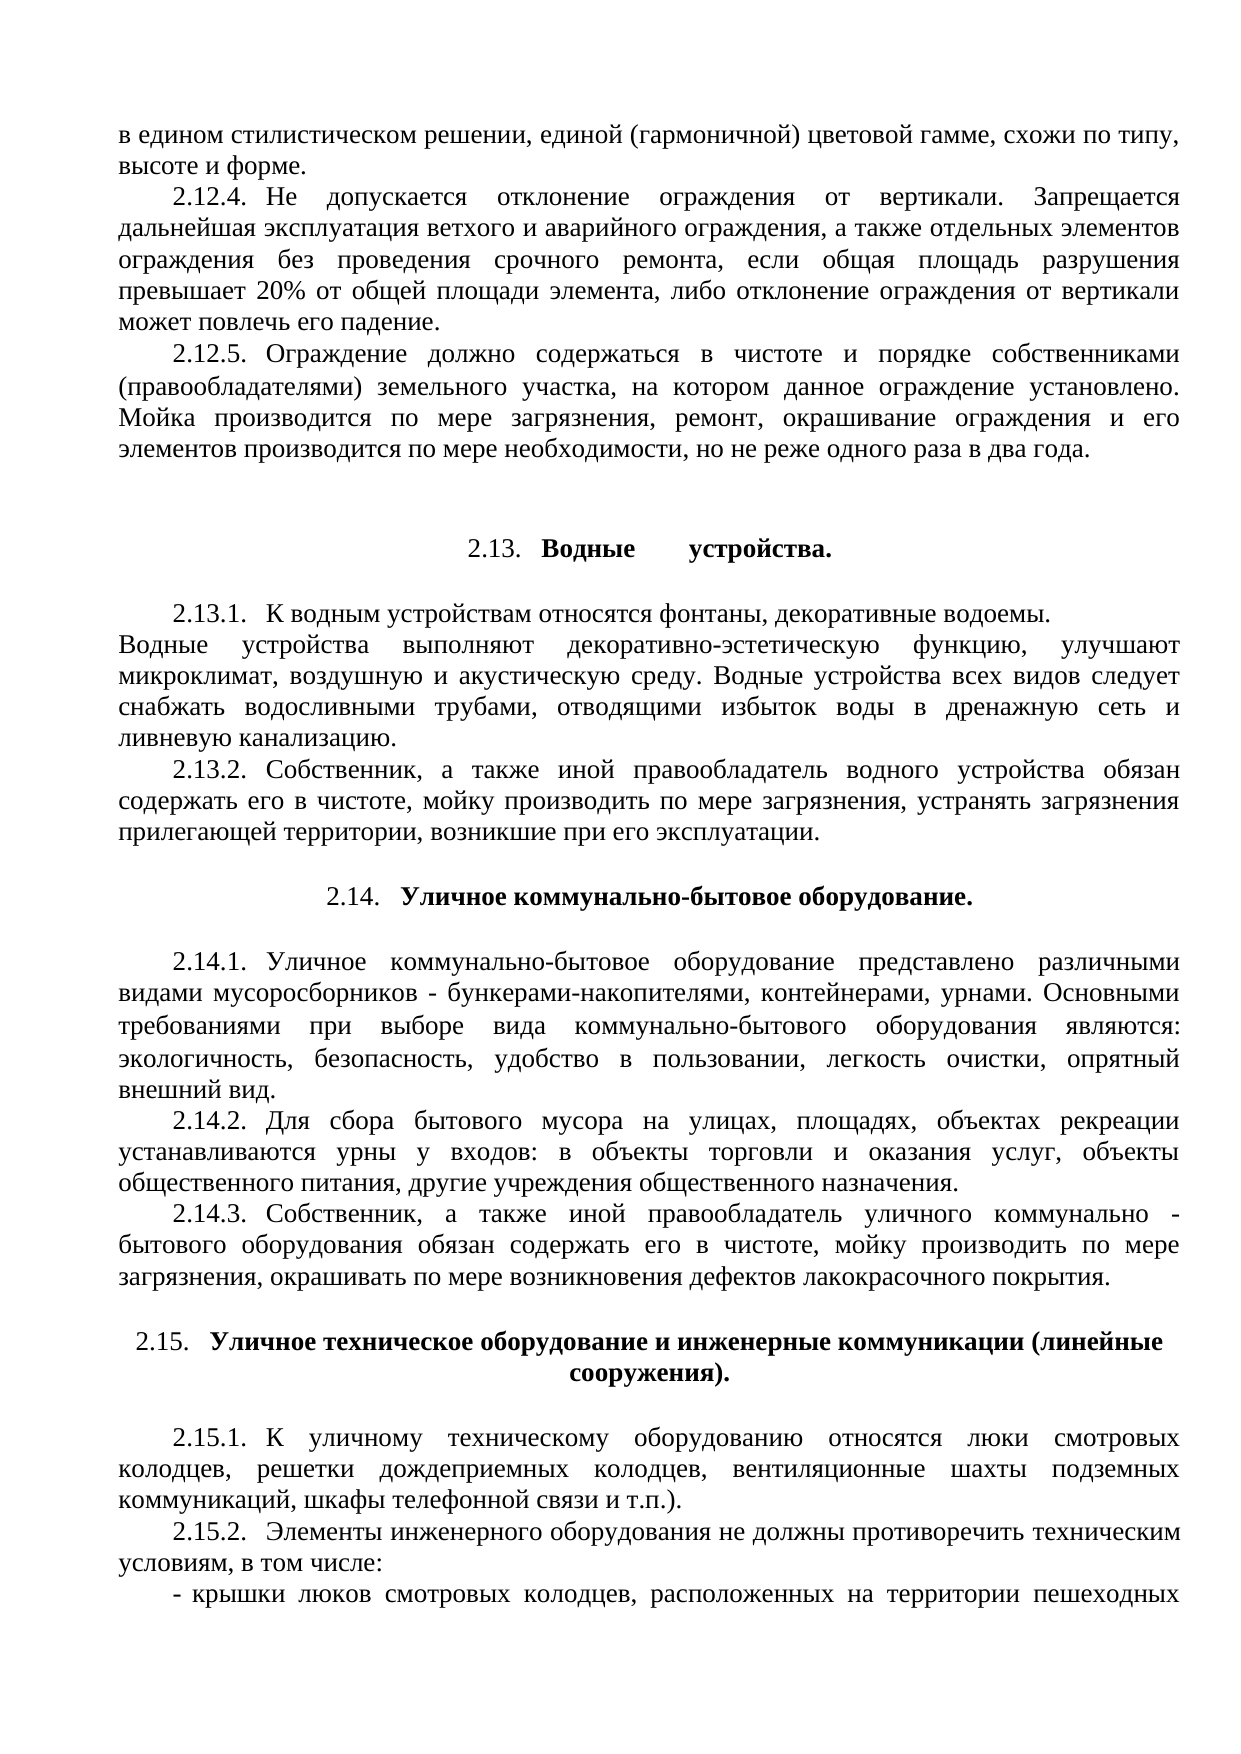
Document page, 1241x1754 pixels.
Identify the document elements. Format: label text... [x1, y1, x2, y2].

list Не допускается отклонение ограждения от вертикали. Запрещается дальнейшая эксплуатация ветхого и аварийного ограждения, а также отдельных элементов ограждения без проведения срочного ремонта, если общая площадь разрушения превышает 20% от общей площади элемента, либо отклонение ограждения от вертикали может повлечь его падение. [118, 180, 1181, 336]
text Водные устройства выполняют декоративно-эстетическую функцию, улучшают микроклимат, воздушную и акустическую среду. Водные устройства всех видов следует снабжать водосливными трубами, отводящими избыток воды в дренажную сеть и ливневую канализацию. [118, 628, 1181, 753]
list Для сбора бытового мусора на улицах, площадях, объектах рекреации устанавливаются урны у входов: в объекты торговли и оказания услуг, объекты общественного питания, другие учреждения общественного назначения. [118, 1104, 1181, 1197]
list Собственник, а также иной правообладатель водного устройства обязан содержать его в чистоте, мойку производить по мере загрязнения, устранять загрязнения прилегающей территории, возникшие при его эксплуатации. [118, 753, 1181, 846]
list К уличному техническому оборудованию относятся люки смотровых колодцев, решетки дождеприемных колодцев, вентиляционные шахты подземных коммуникаций, шкафы телефонной связи и т.п.). [118, 1421, 1181, 1515]
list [118, 1577, 1181, 1608]
list Собственник, а также иной правообладатель уличного коммунально - бытового оборудования обязан содержать его в чистоте, мойку производить по мере загрязнения, окрашивать по мере возникновения дефектов лакокрасочного покрытия. [118, 1197, 1181, 1291]
list Уличное техническое оборудование и инженерные коммуникации (линейные сооружения). [118, 1325, 1181, 1387]
list Водные устройства. [118, 532, 1181, 563]
list Ограждение должно содержаться в чистоте и порядке собственниками (правообладателями) земельного участка, на котором данное ограждение установлено. Мойка производится по мере загрязнения, ремонт, окрашивание ограждения и его элементов производится по мере необходимости, но не реже одного раза в два года. [118, 336, 1181, 464]
list Элементы инженерного оборудования не должны противоречить техническим условиям, в том числе: [118, 1515, 1181, 1577]
list Уличное коммунально-бытовое оборудование представлено различными видами мусоросборников - бункерами-накопителями, контейнерами, урнами. Основными требованиями при выборе вида коммунально-бытового оборудования являются: экологичность, безопасность, удобство в пользовании, легкость очистки, опрятный внешний вид. [118, 945, 1181, 1104]
list К водным устройствам относятся фонтаны, декоративные водоемы. [118, 597, 1181, 628]
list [118, 118, 1181, 180]
list Уличное коммунально-бытовое оборудование. [118, 880, 1181, 911]
